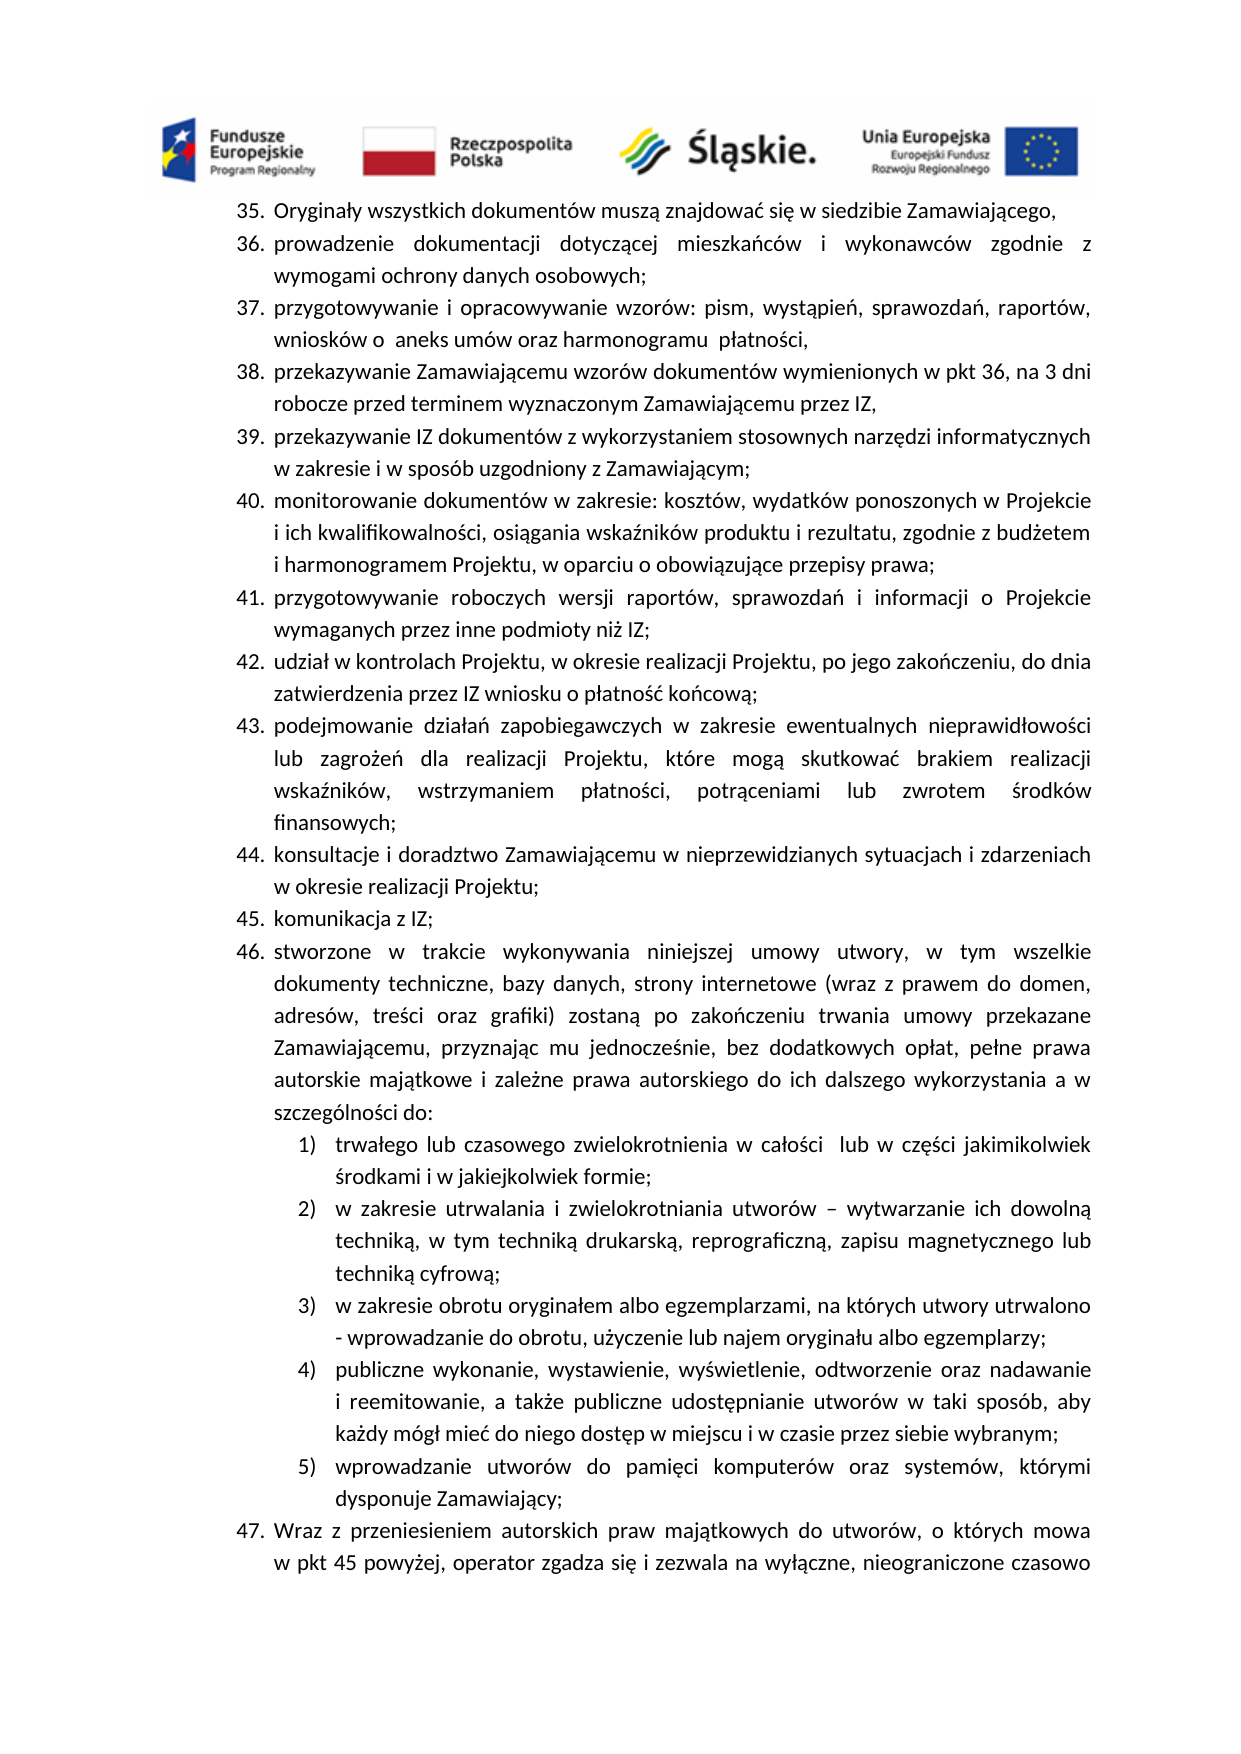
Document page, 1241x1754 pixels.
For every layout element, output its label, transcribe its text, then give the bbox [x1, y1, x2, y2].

list w zakresie utrwalania i zwielokrotniania utworów – wytwarzanie ich dowolną techniką, w tym techniką drukarską, reprograficzną, zapisu magnetycznego lub techniką cyfrową; [298, 1194, 1093, 1287]
list udział w kontrolach Projektu, w okresie realizacji Projektu, po jego zakończeniu, do dnia zatwierdzenia przez IZ wniosku o płatność końcową; [236, 647, 1093, 707]
list podejmowanie działań zapobiegawczych w zakresie ewentualnych nieprawidłowości lub zagrożeń dla realizacji Projektu, które mogą skutkować brakiem realizacji wskaźników, wstrzymaniem płatności, potrąceniami lub zwrotem środków finansowych; [236, 711, 1093, 836]
list trwałego lub czasowego zwielokrotnienia w całości lub w części jakimikolwiek środkami i w jakiejkolwiek formie; [298, 1130, 1093, 1190]
list prowadzenie dokumentacji dotyczącej mieszkańców i wykonawców zgodnie z wymogami ochrony danych osobowych; [236, 229, 1093, 289]
list wprowadzanie utworów do pamięci komputerów oraz systemów, którymi dysponuje Zamawiający; [298, 1452, 1093, 1512]
list przekazywanie Zamawiającemu wzorów dokumentów wymienionych w pkt 36, na 3 dni robocze przed terminem wyznaczonym Zamawiającemu przez IZ, [236, 357, 1093, 418]
list przygotowywanie i opracowywanie wzorów: pism, wystąpień, sprawozdań, raportów, wniosków o aneks umów oraz harmonogramu płatności, [236, 293, 1093, 353]
list monitorowanie dokumentów w zakresie: kosztów, wydatków ponoszonych w Projekcie i ich kwalifikowalności, osiągania wskaźników produktu i rezultatu, zgodnie z budżetem i harmonogramem Projektu, w oparciu o obowiązujące przepisy prawa; [236, 486, 1093, 578]
list w zakresie obrotu oryginałem albo egzemplarzami, na których utwory utrwalono - wprowadzanie do obrotu, użyczenie lub najem oryginału albo egzemplarzy; [298, 1291, 1093, 1351]
list Oryginały wszystkich dokumentów muszą znajdować się w siedzibie Zamawiającego, [236, 197, 1093, 224]
list komunikacja z IZ; [236, 904, 1093, 933]
list przygotowywanie roboczych wersji raportów, sprawozdań i informacji o Projekcie wymaganych przez inne podmioty niż IZ; [236, 583, 1093, 643]
picture [147, 102, 1094, 197]
list publiczne wykonanie, wystawienie, wyświetlenie, odtworzenie oraz nadawanie i reemitowanie, a także publiczne udostępnianie utworów w taki sposób, aby każdy mógł mieć do niego dostęp w miejscu i w czasie przez siebie wybranym; [298, 1355, 1093, 1448]
list stworzone w trakcie wykonywania niniejszej umowy utwory, w tym wszelkie dokumenty techniczne, bazy danych, strony internetowe (wraz z prawem do domen, adresów, treści oraz grafiki) zostaną po zakończeniu trwania umowy przekazane Zamawiającemu, przyznając mu jednocześnie, bez dodatkowych opłat, pełne prawa autorskie majątkowe i zależne prawa autorskiego do ich dalszego wykorzystania a w szczególności do: [236, 937, 1093, 1126]
list przekazywanie IZ dokumentów z wykorzystaniem stosownych narzędzi informatycznych w zakresie i w sposób uzgodniony z Zamawiającym; [236, 422, 1093, 482]
list konsultacje i doradztwo Zamawiającemu w nieprzewidzianych sytuacjach i zdarzeniach w okresie realizacji Projektu; [236, 840, 1093, 900]
